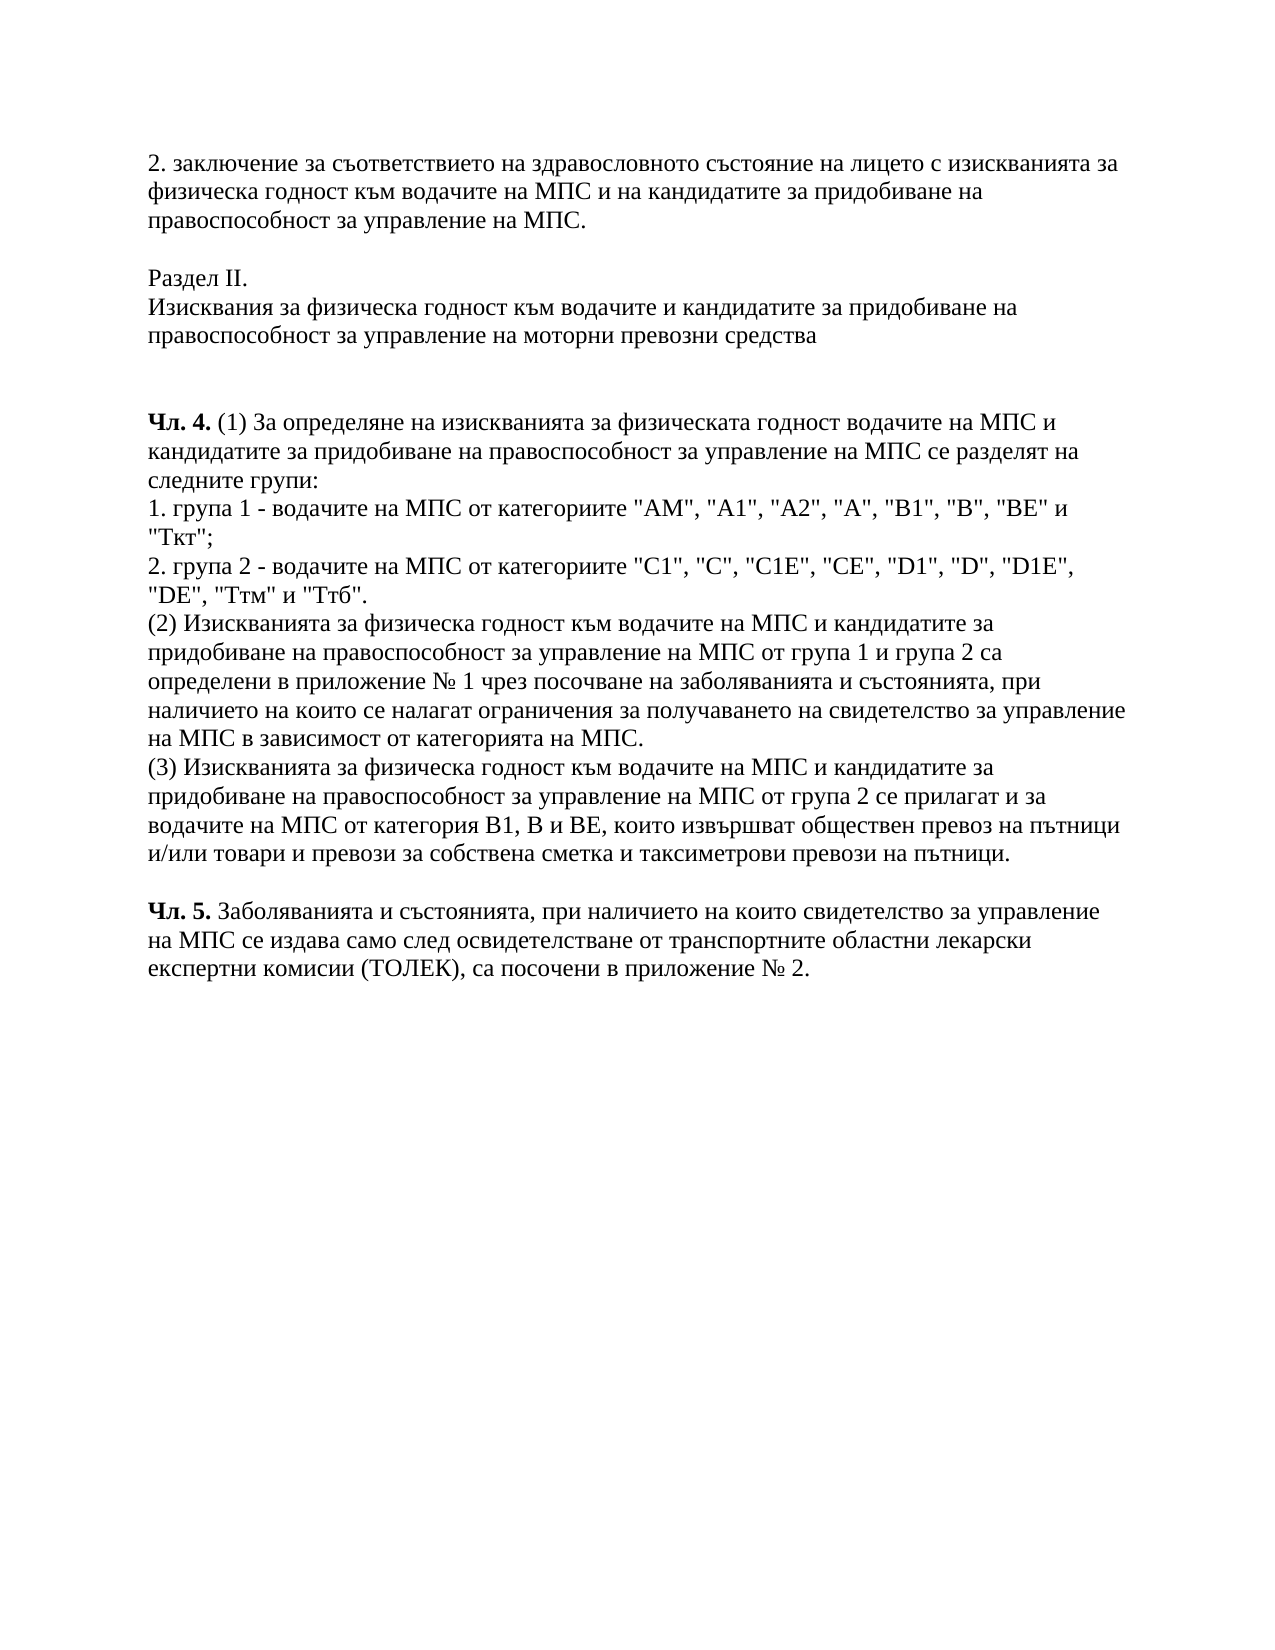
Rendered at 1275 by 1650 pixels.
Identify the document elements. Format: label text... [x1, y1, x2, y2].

text 2. група 2 - водачите на МПС от категориите "С1", "С", "С1Е", "СЕ", "D1", "D", "D1Е", "DЕ", "Ттм" и "Ттб". [148, 551, 1127, 608]
text Чл. 5. Заболяванията и състоянията, при наличието на които свидетелство за управление на МПС се издава само след освидетелстване от транспортните областни лекарски експертни комисии (ТОЛЕК), са посочени в приложение № 2. [148, 896, 1127, 982]
text Чл. 4. (1) За определяне на изискванията за физическата годност водачите на МПС и кандидатите за придобиване на правоспособност за управление на МПС се разделят на следните групи: [148, 407, 1127, 493]
text 2. заключение за съответствието на здравословното състояние на лицето с изискванията за физическа годност към водачите на МПС и на кандидатите за придобиване на правоспособност за управление на МПС. [148, 148, 1127, 234]
text Раздел II. Изисквания за физическа годност към водачите и кандидатите за придобиване на правоспособност за управление на моторни превозни средства [148, 263, 1127, 349]
text 1. група 1 - водачите на МПС от категориите "АМ", "А1", "А2", "А", "B1", "B", "BЕ" и "Ткт"; [148, 493, 1127, 551]
text (3) Изискванията за физическа годност към водачите на МПС и кандидатите за придобиване на правоспособност за управление на МПС от група 2 се прилагат и за водачите на МПС от категория В1, В и ВЕ, които извършват обществен превоз на пътници и/или товари и превози за собствена сметка и таксиметрови превози на пътници. [148, 752, 1127, 867]
text (2) Изискванията за физическа годност към водачите на МПС и кандидатите за придобиване на правоспособност за управление на МПС от група 1 и група 2 са определени в приложение № 1 чрез посочване на заболяванията и състоянията, при наличието на които се налагат ограничения за получаването на свидетелство за управление на МПС в зависимост от категорията на МПС. [148, 608, 1127, 752]
